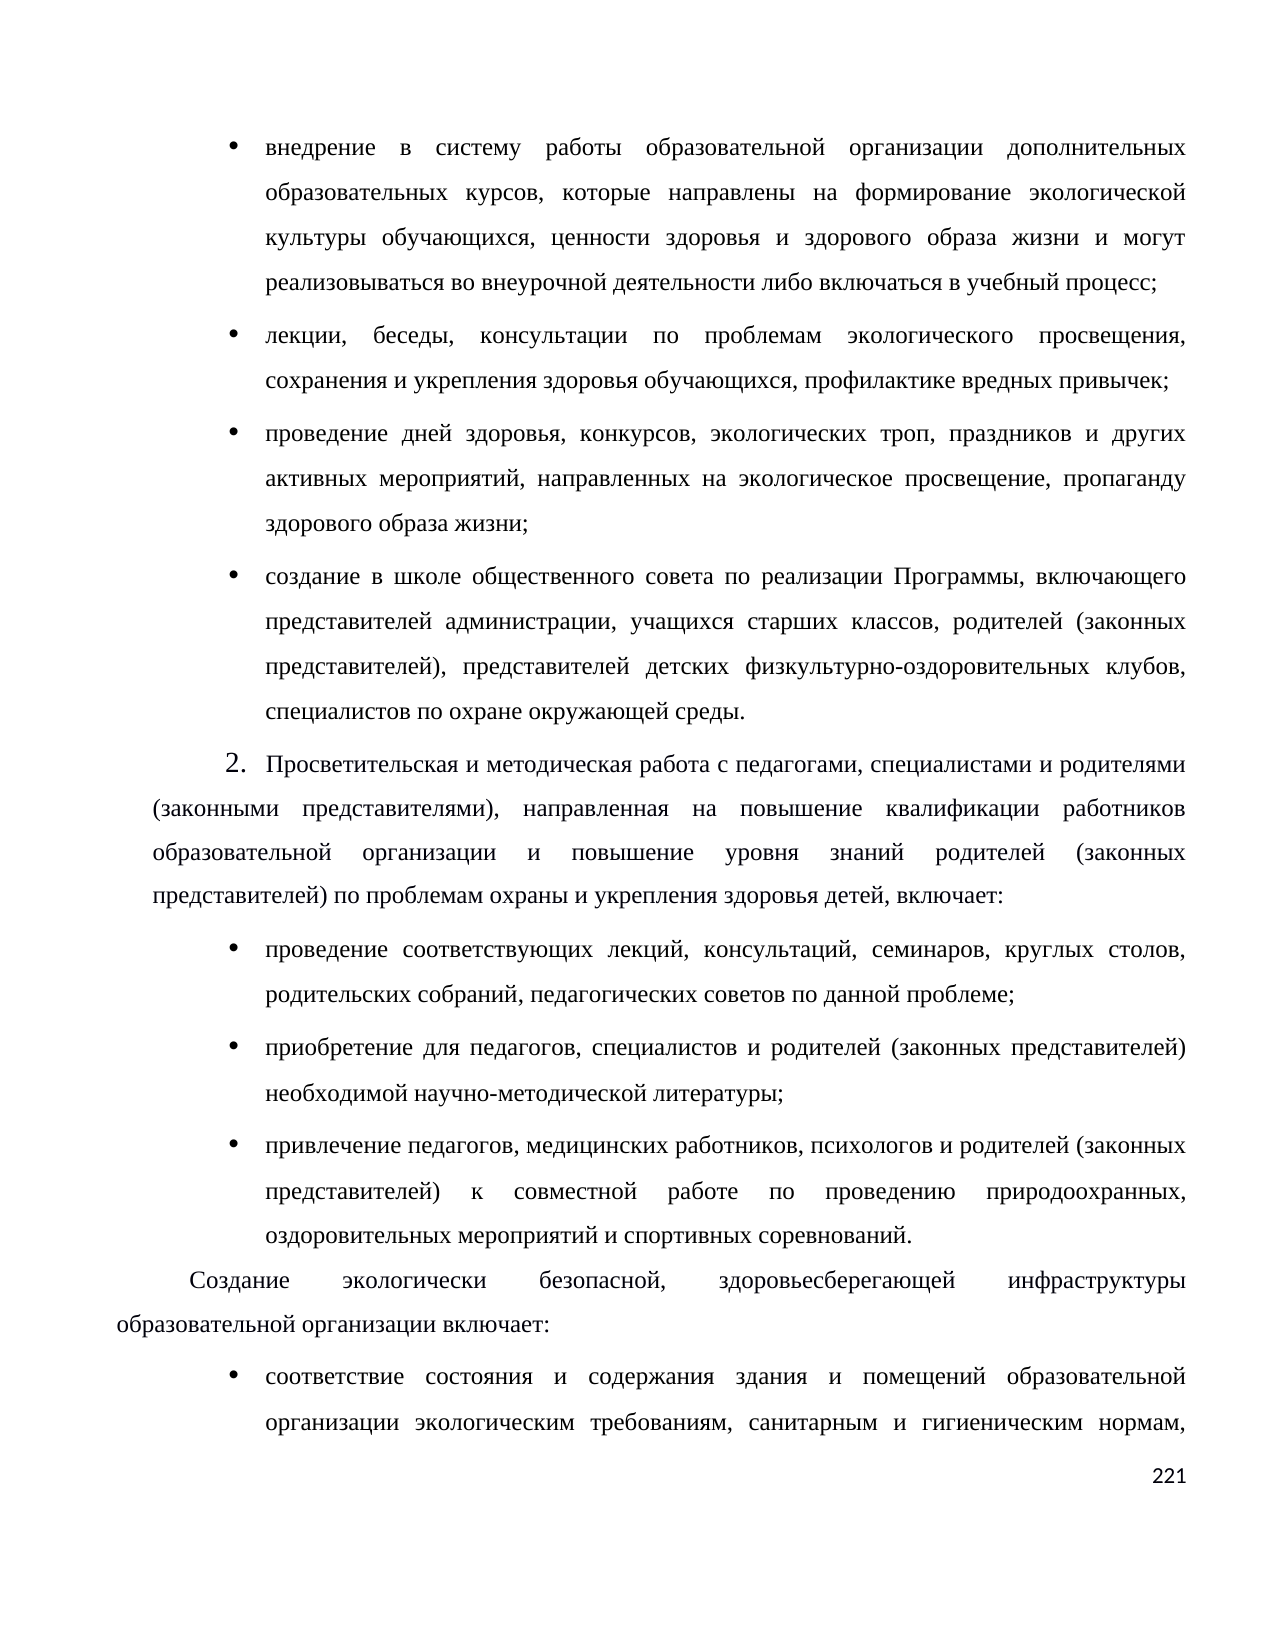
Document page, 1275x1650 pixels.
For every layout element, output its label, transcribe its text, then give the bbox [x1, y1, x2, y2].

list внедрение в систему работы образовательной организации дополнительных образовательных курсов, которые направлены на формирование экологической культуры обучающихся, ценности здоровья и здорового образа жизни и могут реализовываться во внеурочной деятельности либо включаться в учебный процесс; [228, 128, 1187, 296]
list создание в школе общественного совета по реализации Программы, включающего представителей администрации, учащихся старших классов, родителей (законных представителей), представителей детских физкультурно-оздоровительных клубов, специалистов по охране окружающей среды. [228, 557, 1187, 725]
list проведение соответствующих лекций, консультаций, семинаров, круглых столов, родительских собраний, педагогических советов по данной проблеме; [228, 930, 1187, 1008]
list приобретение для педагогов, специалистов и родителей (законных представителей) необходимой научно-методической литературы; [228, 1028, 1187, 1106]
list лекции, беседы, консультации по проблемам экологического просвещения, сохранения и укрепления здоровья обучающихся, профилактике вредных привычек; [228, 316, 1187, 394]
text Создание экологически безопасной, здоровьесберегающей инфраструктуры образовательной организации включает: [116, 1265, 1187, 1338]
list проведение дней здоровья, конкурсов, экологических троп, праздников и других активных мероприятий, направленных на экологическое просвещение, пропаганду здорового образа жизни; [228, 414, 1187, 537]
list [228, 1357, 1187, 1435]
list привлечение педагогов, медицинских работников, психологов и родителей (законных представителей) к совместной работе по проведению природоохранных, оздоровительных мероприятий и спортивных соревнований. [228, 1126, 1187, 1249]
list Просветительская и методическая работа с педагогами, специалистами и родителями (законными представителями), направленная на повышение квалификации работников образовательной организации и повышение уровня знаний родителей (законных представителей) по проблемам охраны и укрепления здоровья детей, включает: [152, 745, 1187, 909]
